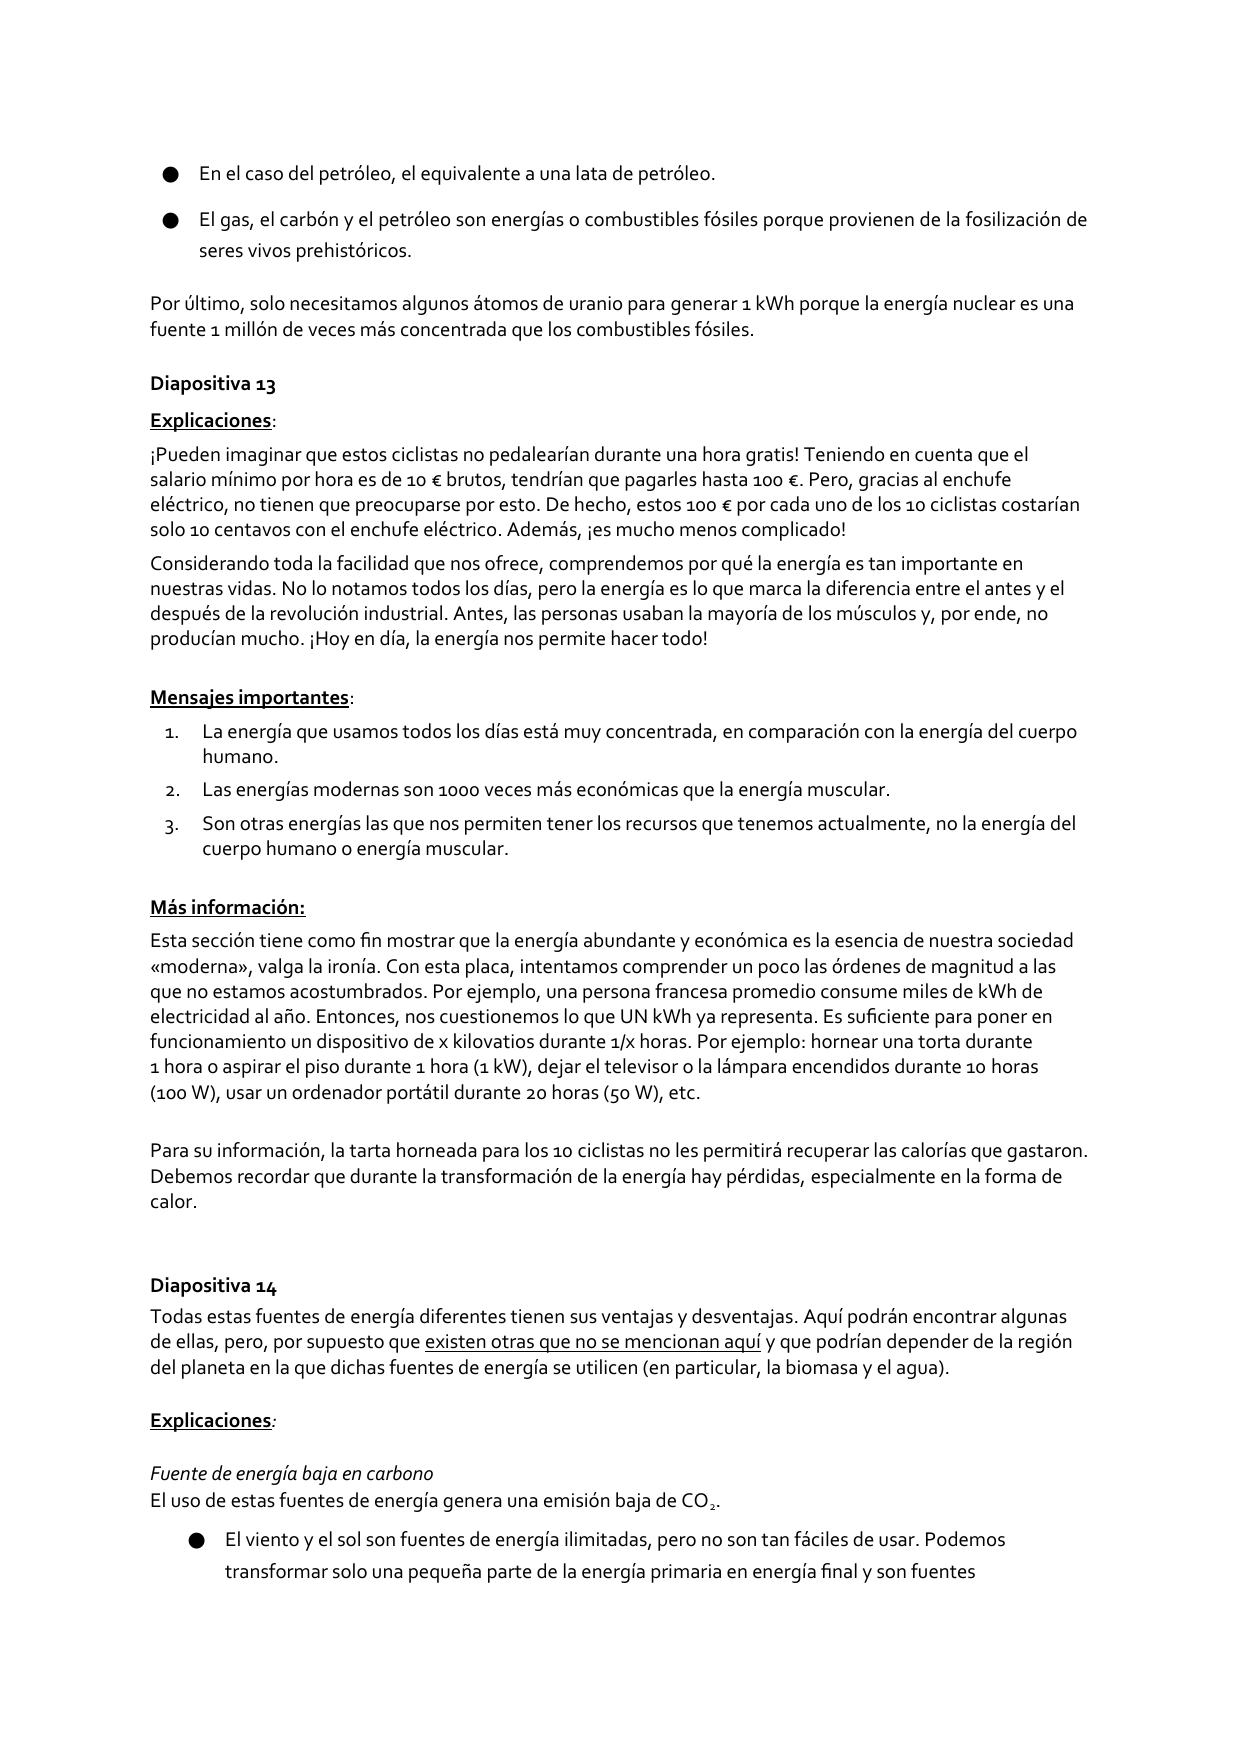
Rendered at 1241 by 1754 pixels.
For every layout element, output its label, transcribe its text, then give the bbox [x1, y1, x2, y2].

text Considerando toda la facilidad que nos ofrece, comprendemos por qué la energía es tan importante en nuestras vidas. No lo notamos todos los días, pero la energía es lo que marca la diferencia entre el antes y el después de la revolución industrial. Antes, las personas usaban la mayoría de los músculos y, por ende, no producían mucho. ¡Hoy en día, la energía nos permite hacer todo! [150, 550, 1090, 651]
list Las energías modernas son 1000 veces más económicas que la energía muscular. [164, 777, 1090, 802]
list Son otras energías las que nos permiten tener los recursos que tenemos actualmente, no la energía del cuerpo humano o energía muscular. [164, 810, 1090, 861]
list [187, 1515, 1090, 1583]
text Diapositiva 13 [150, 370, 1090, 395]
text Más información: [150, 894, 1090, 919]
text Diapositiva 14 [150, 1272, 1090, 1297]
list En el caso del petróleo, el equivalente a una lata de petróleo. [161, 150, 1090, 193]
text Todas estas fuentes de energía diferentes tienen sus ventajas y desventajas. Aquí podrán encontrar algunas de ellas, pero, por supuesto que existen otras que no se mencionan aquí y que podrían depender de la región del planeta en la que dichas fuentes de energía se utilicen (en particular, la biomasa y el agua). [150, 1304, 1090, 1379]
text ¡Pueden imaginar que estos ciclistas no pedalearían durante una hora gratis! Teniendo en cuenta que el salario mínimo por hora es de 10 € brutos, tendrían que pagarles hasta 100 €. Pero, gracias al enchufe eléctrico, no tienen que preocuparse por esto. De hecho, estos 100 € por cada uno de los 10 ciclistas costarían solo 10 centavos con el enchufe eléctrico. Además, ¡es mucho menos complicado! [150, 441, 1090, 542]
text Esta sección tiene como fin mostrar que la energía abundante y económica es la esencia de nuestra sociedad «moderna», valga la ironía. Con esta placa, intentamos comprender un poco las órdenes de magnitud a las que no estamos acostumbrados. Por ejemplo, una persona francesa promedio consume miles de kWh de electricidad al año. Entonces, nos cuestionemos lo que UN kWh ya representa. Es suficiente para poner en funcionamiento un dispositivo de x kilovatios durante 1/x horas. Por ejemplo: hornear una torta durante 1 hora o aspirar el piso durante 1 hora (1 kW), dejar el televisor o la lámpara encendidos durante 10 horas (100 W), usar un ordenador portátil durante 20 horas (50 W), etc. [150, 928, 1090, 1104]
text Para su información, la tarta horneada para los 10 ciclistas no les permitirá recuperar las calorías que gastaron. Debemos recordar que durante la transformación de la energía hay pérdidas, especialmente en la forma de calor. [150, 1138, 1090, 1213]
text El uso de estas fuentes de energía genera una emisión baja de CO2. [150, 1488, 1090, 1513]
list La energía que usamos todos los días está muy concentrada, en comparación con la energía del cuerpo humano. [164, 718, 1090, 768]
list El gas, el carbón y el petróleo son energías o combustibles fósiles porque provienen de la fosilización de seres vivos prehistóricos. [161, 195, 1090, 263]
text Explicaciones: [150, 407, 1090, 433]
text Por último, solo necesitamos algunos átomos de uranio para generar 1 kWh porque la energía nuclear es una fuente 1 millón de veces más concentrada que los combustibles fósiles. [150, 291, 1090, 341]
text Mensajes importantes: [150, 684, 1090, 710]
text Explicaciones: [150, 1407, 1090, 1432]
text Fuente de energía baja en carbono [150, 1460, 1090, 1485]
